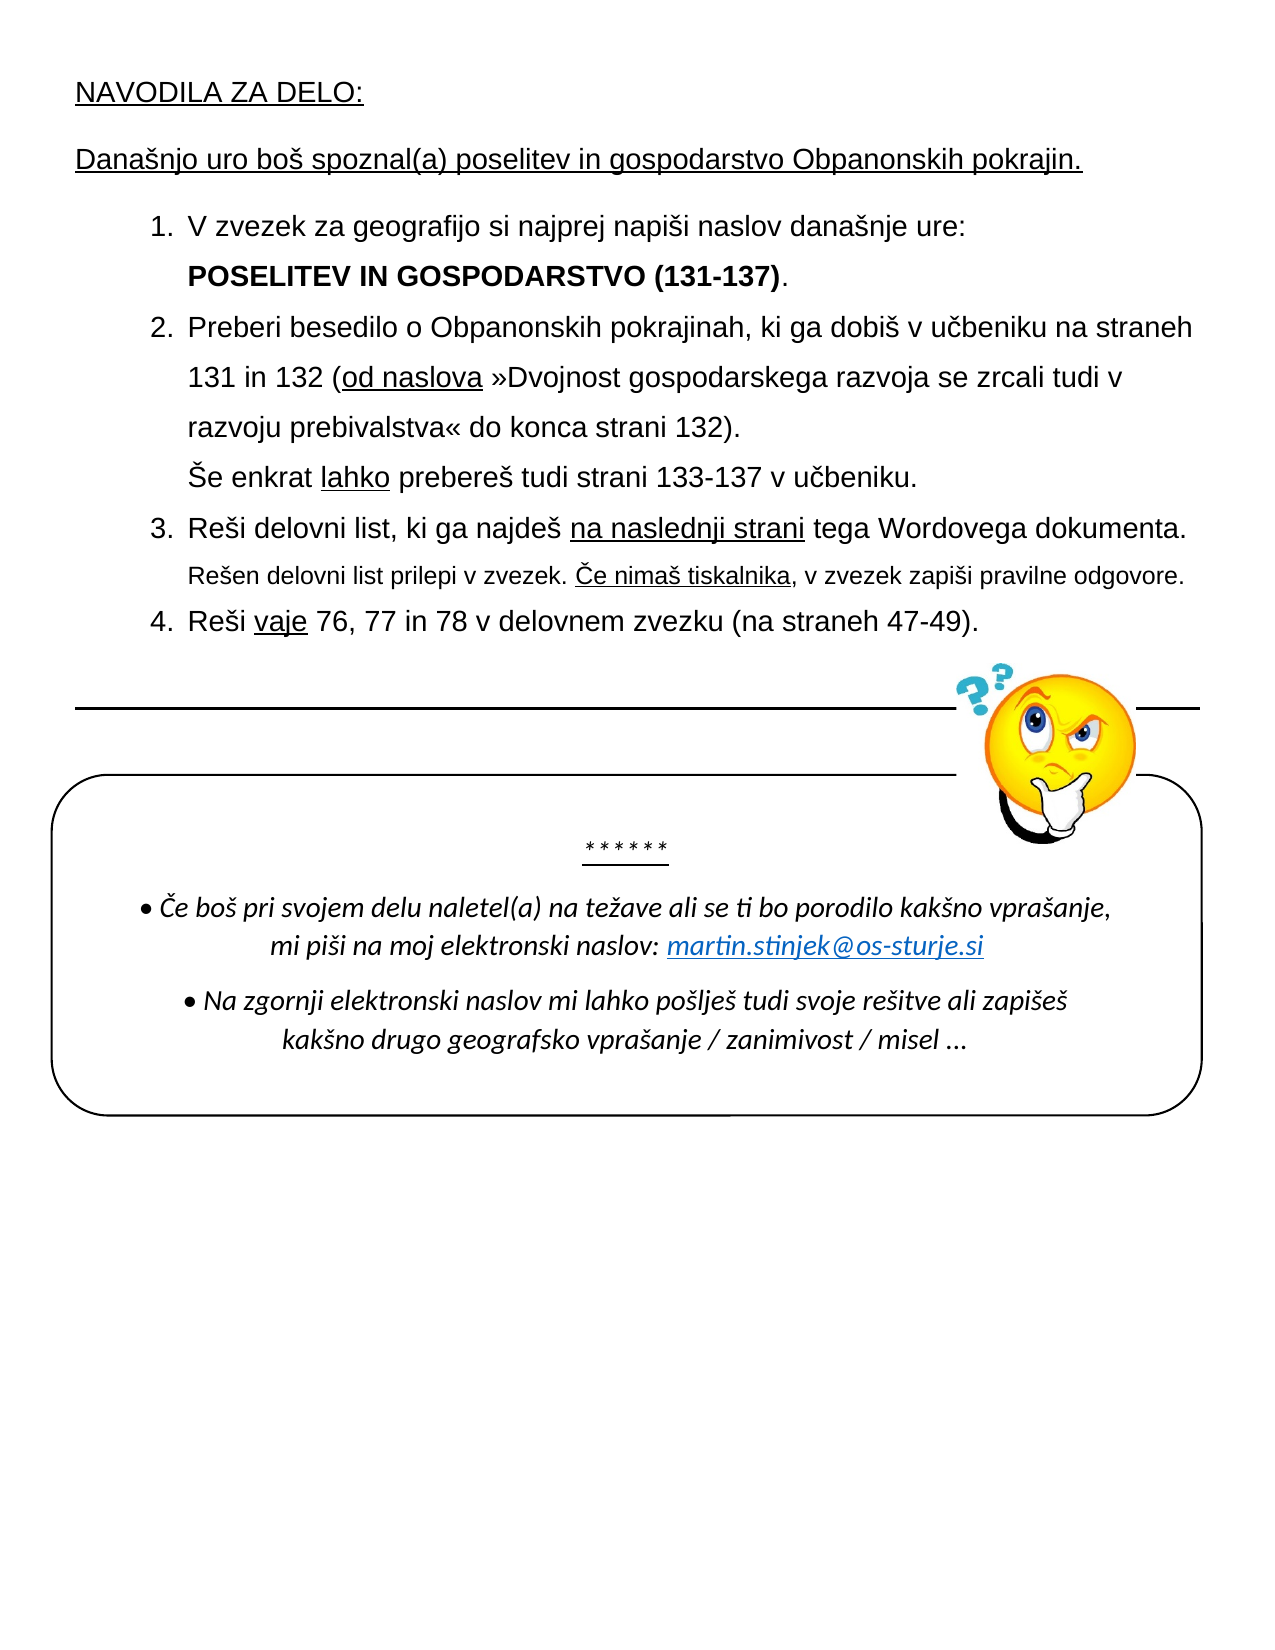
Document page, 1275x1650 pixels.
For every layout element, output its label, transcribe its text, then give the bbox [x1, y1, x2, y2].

text NAVODILA ZA DELO: [75, 75, 1200, 108]
list Reši vaje 76, 77 in 78 v delovnem zvezku (na straneh 47-49). [150, 604, 1200, 638]
list POSELITEV IN GOSPODARSTVO (131-137). [187, 259, 1200, 293]
list Preberi besedilo o Obpanonskih pokrajinah, ki ga dobiš v učbeniku na straneh 131 in 132 (od naslova »Dvojnost gospodarskega razvoja se zrcali tudi v razvoju prebivalstva« do konca strani 132). [150, 309, 1200, 444]
list V zvezek za geografijo si najprej napiši naslov današnje ure: [150, 209, 1200, 242]
picture [956, 663, 1136, 844]
list Reši delovni list, ki ga najdeš na naslednji strani tega Wordovega dokumenta. [150, 511, 1200, 544]
list Še enkrat lahko prebereš tudi strani 133-137 v učbeniku. [187, 461, 1200, 494]
text Današnjo uro boš spoznal(a) poselitev in gospodarstvo Obpanonskih pokrajin. [75, 142, 1200, 176]
list Rešen delovni list prilepi v zvezek. Če nimaš tiskalnika, v zvezek zapiši pravilne odgovore. [187, 561, 1200, 590]
